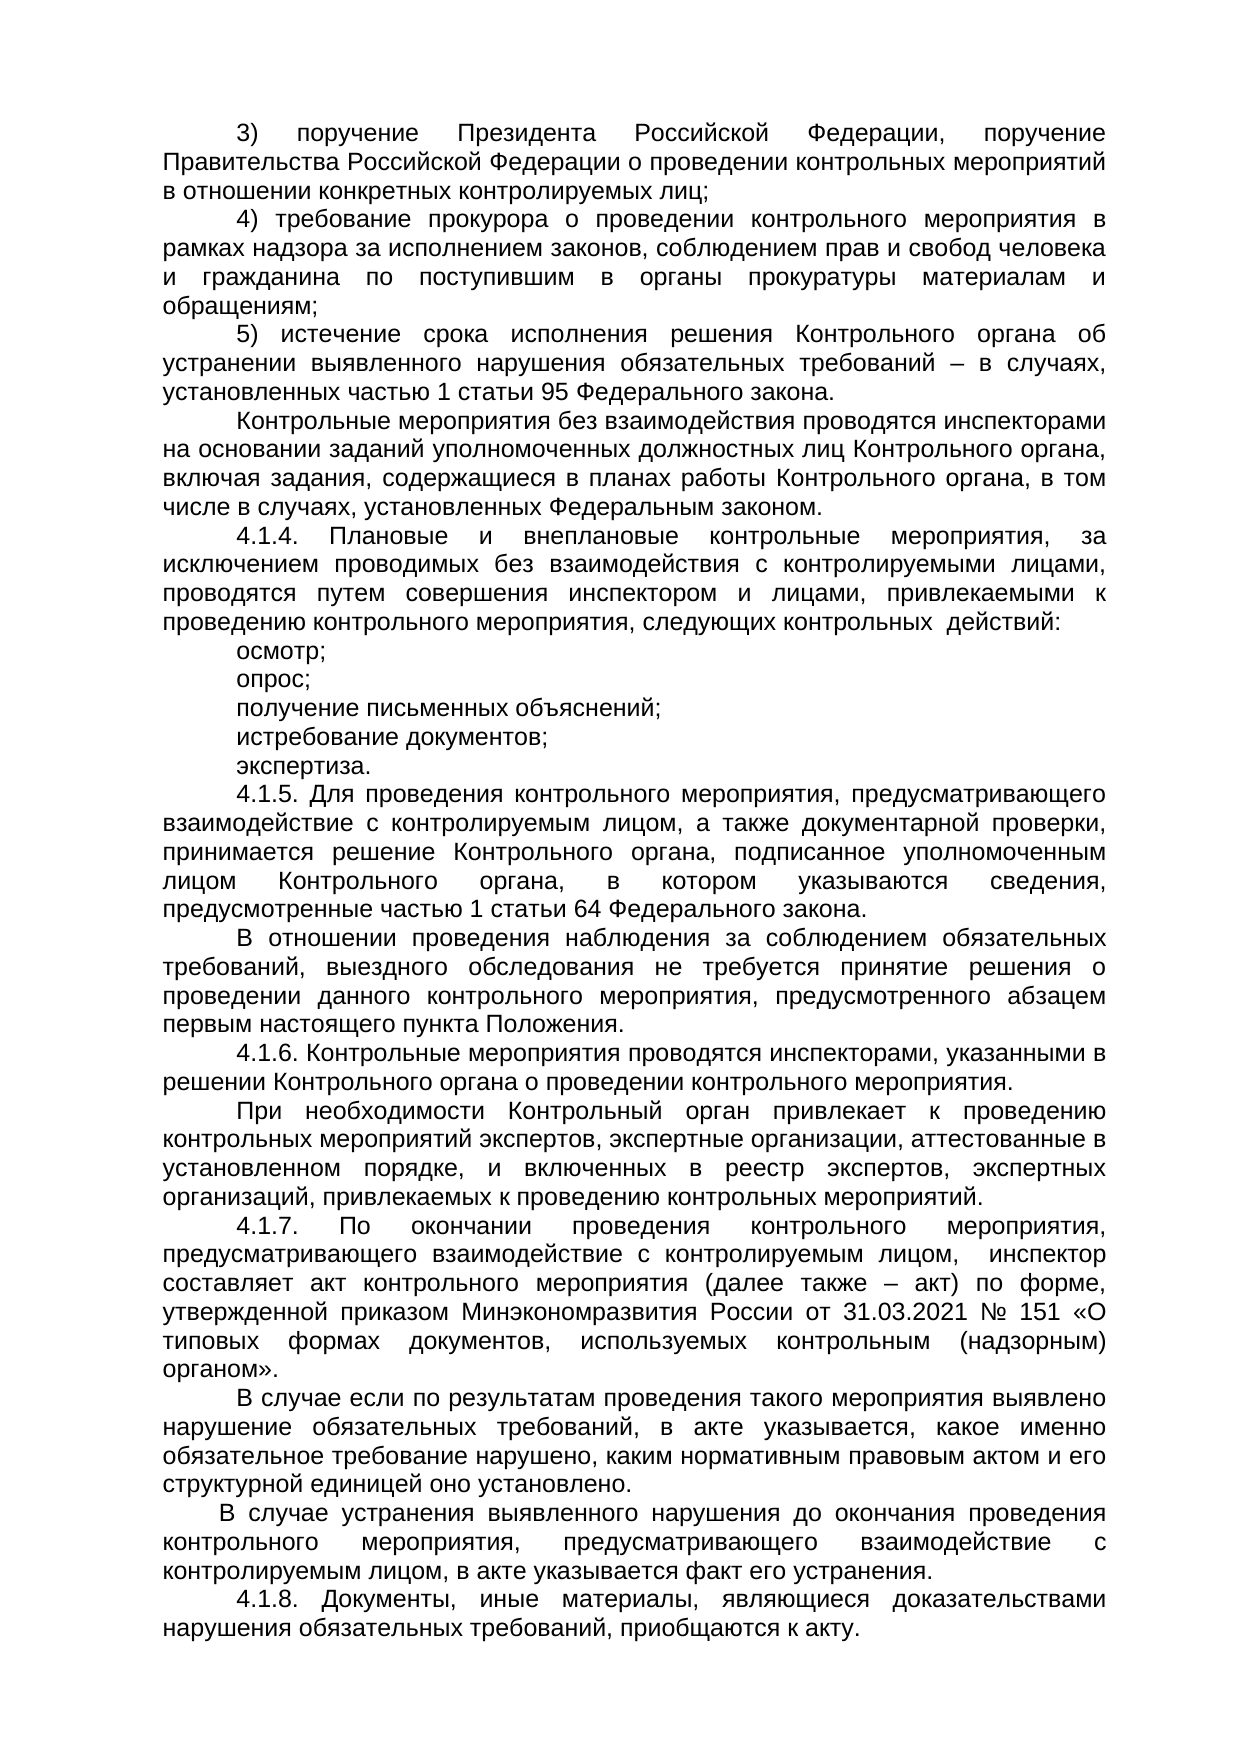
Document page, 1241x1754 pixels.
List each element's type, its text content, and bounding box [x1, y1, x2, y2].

text В случае устранения выявленного нарушения до окончания проведения контрольного мероприятия, предусматривающего взаимодействие с контролируемым лицом, в акте указывается факт его устранения. [162, 1498, 1107, 1584]
list 4.1.7. По окончании проведения контрольного мероприятия, предусматривающего взаимодействие с контролируемым лицом, инспектор составляет акт контрольного мероприятия (далее также – акт) по форме, утвержденной приказом Минэкономразвития России от 31.03.2021 № 151 «О типовых формах документов, используемых контрольным (надзорным) органом». [162, 1211, 1107, 1383]
list Контрольные мероприятия без взаимодействия проводятся инспекторами на основании заданий уполномоченных должностных лиц Контрольного органа, включая задания, содержащиеся в планах работы Контрольного органа, в том числе в случаях, установленных Федеральным законом. [162, 406, 1107, 521]
list При необходимости Контрольный орган привлекает к проведению контрольных мероприятий экспертов, экспертные организации, аттестованные в установленном порядке, и включенных в реестр экспертов, экспертных организаций, привлекаемых к проведению контрольных мероприятий. [162, 1096, 1107, 1211]
text 4.1.6. Контрольные мероприятия проводятся инспекторами, указанными в решении Контрольного органа о проведении контрольного мероприятия. [162, 1038, 1107, 1096]
text получение письменных объяснений; [162, 693, 1107, 722]
text опрос; [162, 664, 1107, 693]
text экспертиза. [162, 751, 1107, 779]
text осмотр; [162, 636, 1107, 664]
text 4.1.8. Документы, иные материалы, являющиеся доказательствами нарушения обязательных требований, приобщаются к акту. [162, 1584, 1107, 1642]
text 5) истечение срока исполнения решения Контрольного органа об устранении выявленного нарушения обязательных требований – в случаях, установленных частью 1 статьи 95 Федерального закона. [162, 319, 1107, 406]
text 3) поручение Президента Российской Федерации, поручение Правительства Российской Федерации о проведении контрольных мероприятий в отношении конкретных контролируемых лиц; [162, 118, 1107, 204]
text 4.1.5. Для проведения контрольного мероприятия, предусматривающего взаимодействие с контролируемым лицом, а также документарной проверки, принимается решение Контрольного органа, подписанное уполномоченным лицом Контрольного органа, в котором указываются сведения, предусмотренные частью 1 статьи 64 Федерального закона. [162, 779, 1107, 923]
text 4.1.4. Плановые и внеплановые контрольные мероприятия, за исключением проводимых без взаимодействия с контролируемыми лицами, проводятся путем совершения инспектором и лицами, привлекаемыми к проведению контрольного мероприятия, следующих контрольных действий: [162, 521, 1107, 636]
text В отношении проведения наблюдения за соблюдением обязательных требований, выездного обследования не требуется принятие решения о проведении данного контрольного мероприятия, предусмотренного абзацем первым настоящего пункта Положения. [162, 923, 1107, 1038]
text 4) требование прокурора о проведении контрольного мероприятия в рамках надзора за исполнением законов, соблюдением прав и свобод человека и гражданина по поступившим в органы прокуратуры материалам и обращениям; [162, 204, 1107, 319]
list В случае если по результатам проведения такого мероприятия выявлено нарушение обязательных требований, в акте указывается, какое именно обязательное требование нарушено, каким нормативным правовым актом и его структурной единицей оно установлено. [162, 1383, 1107, 1498]
text истребование документов; [162, 722, 1107, 751]
